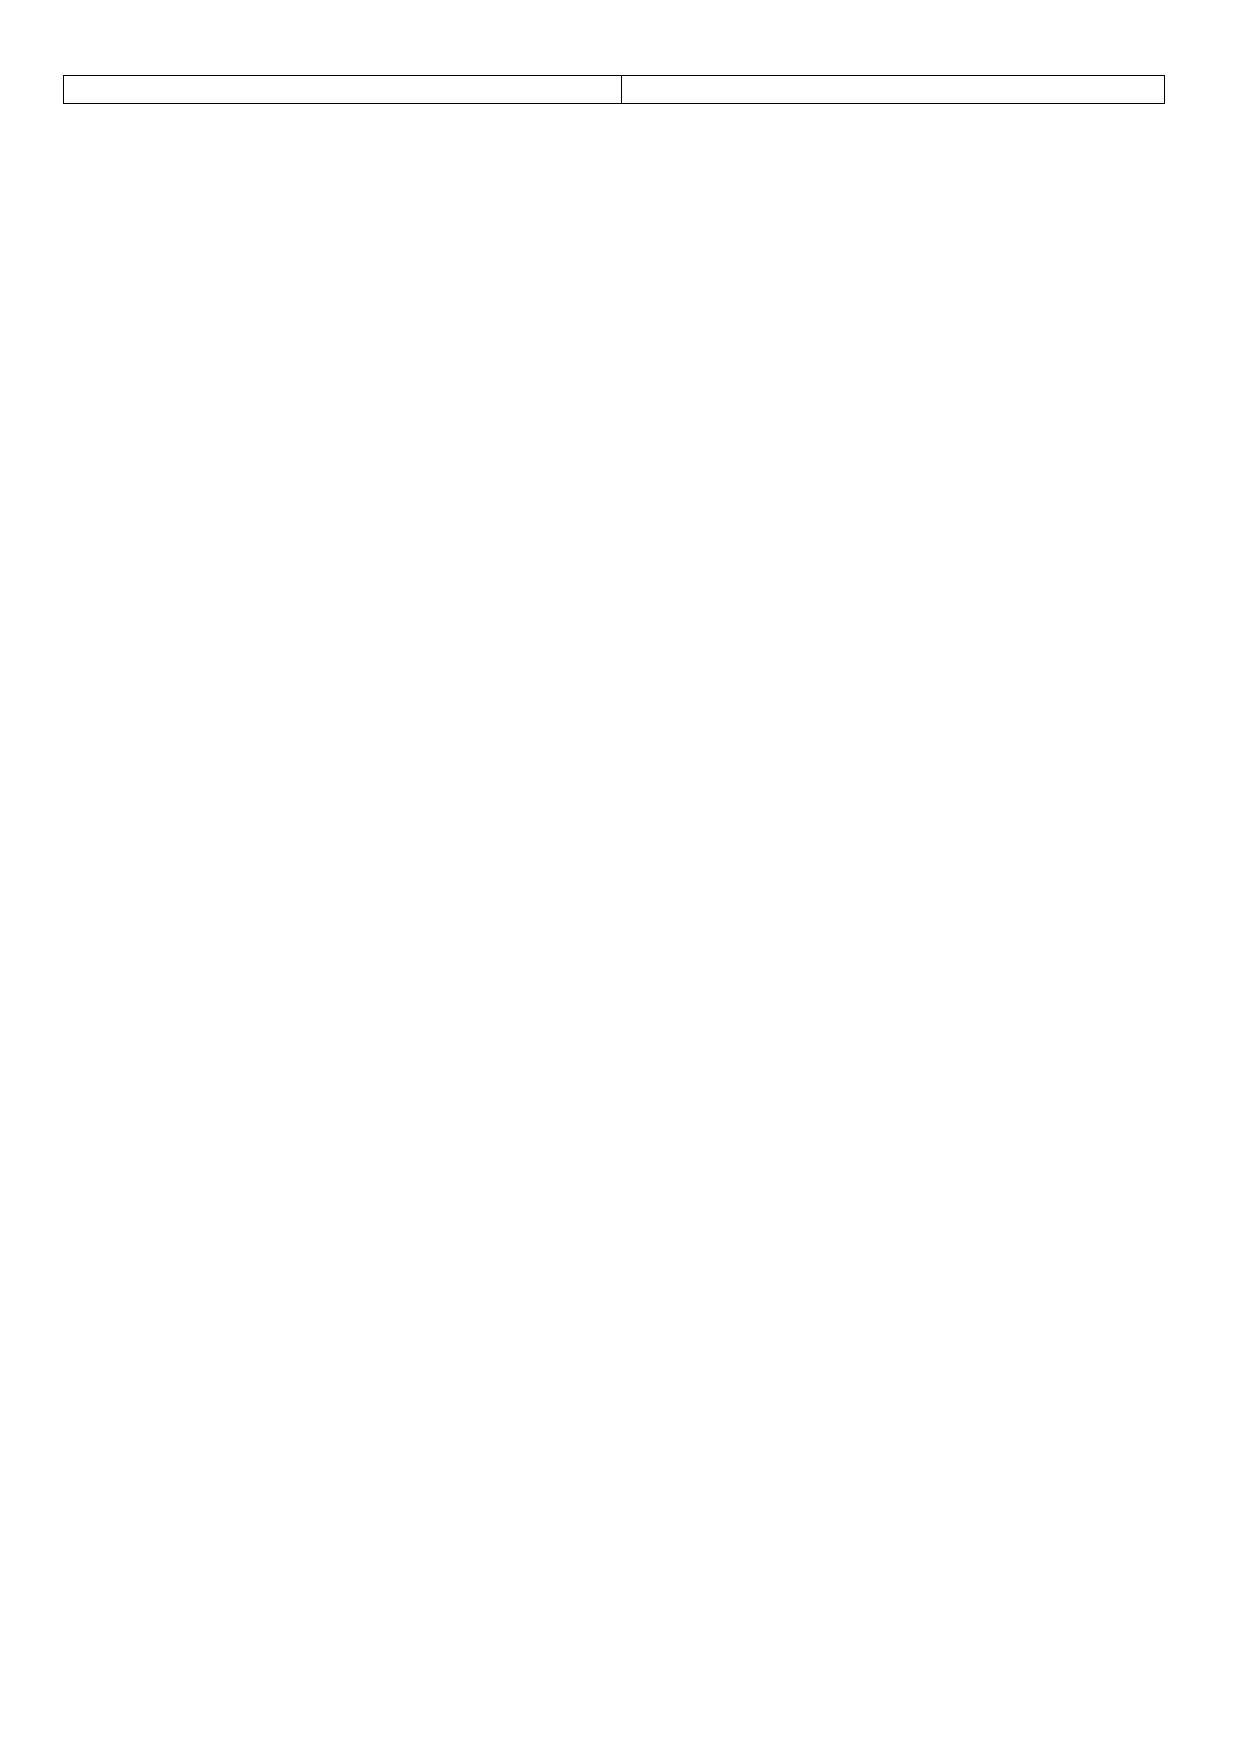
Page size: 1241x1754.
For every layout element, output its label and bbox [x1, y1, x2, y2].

table_cell [622, 76, 1164, 102]
table_cell [64, 76, 621, 102]
